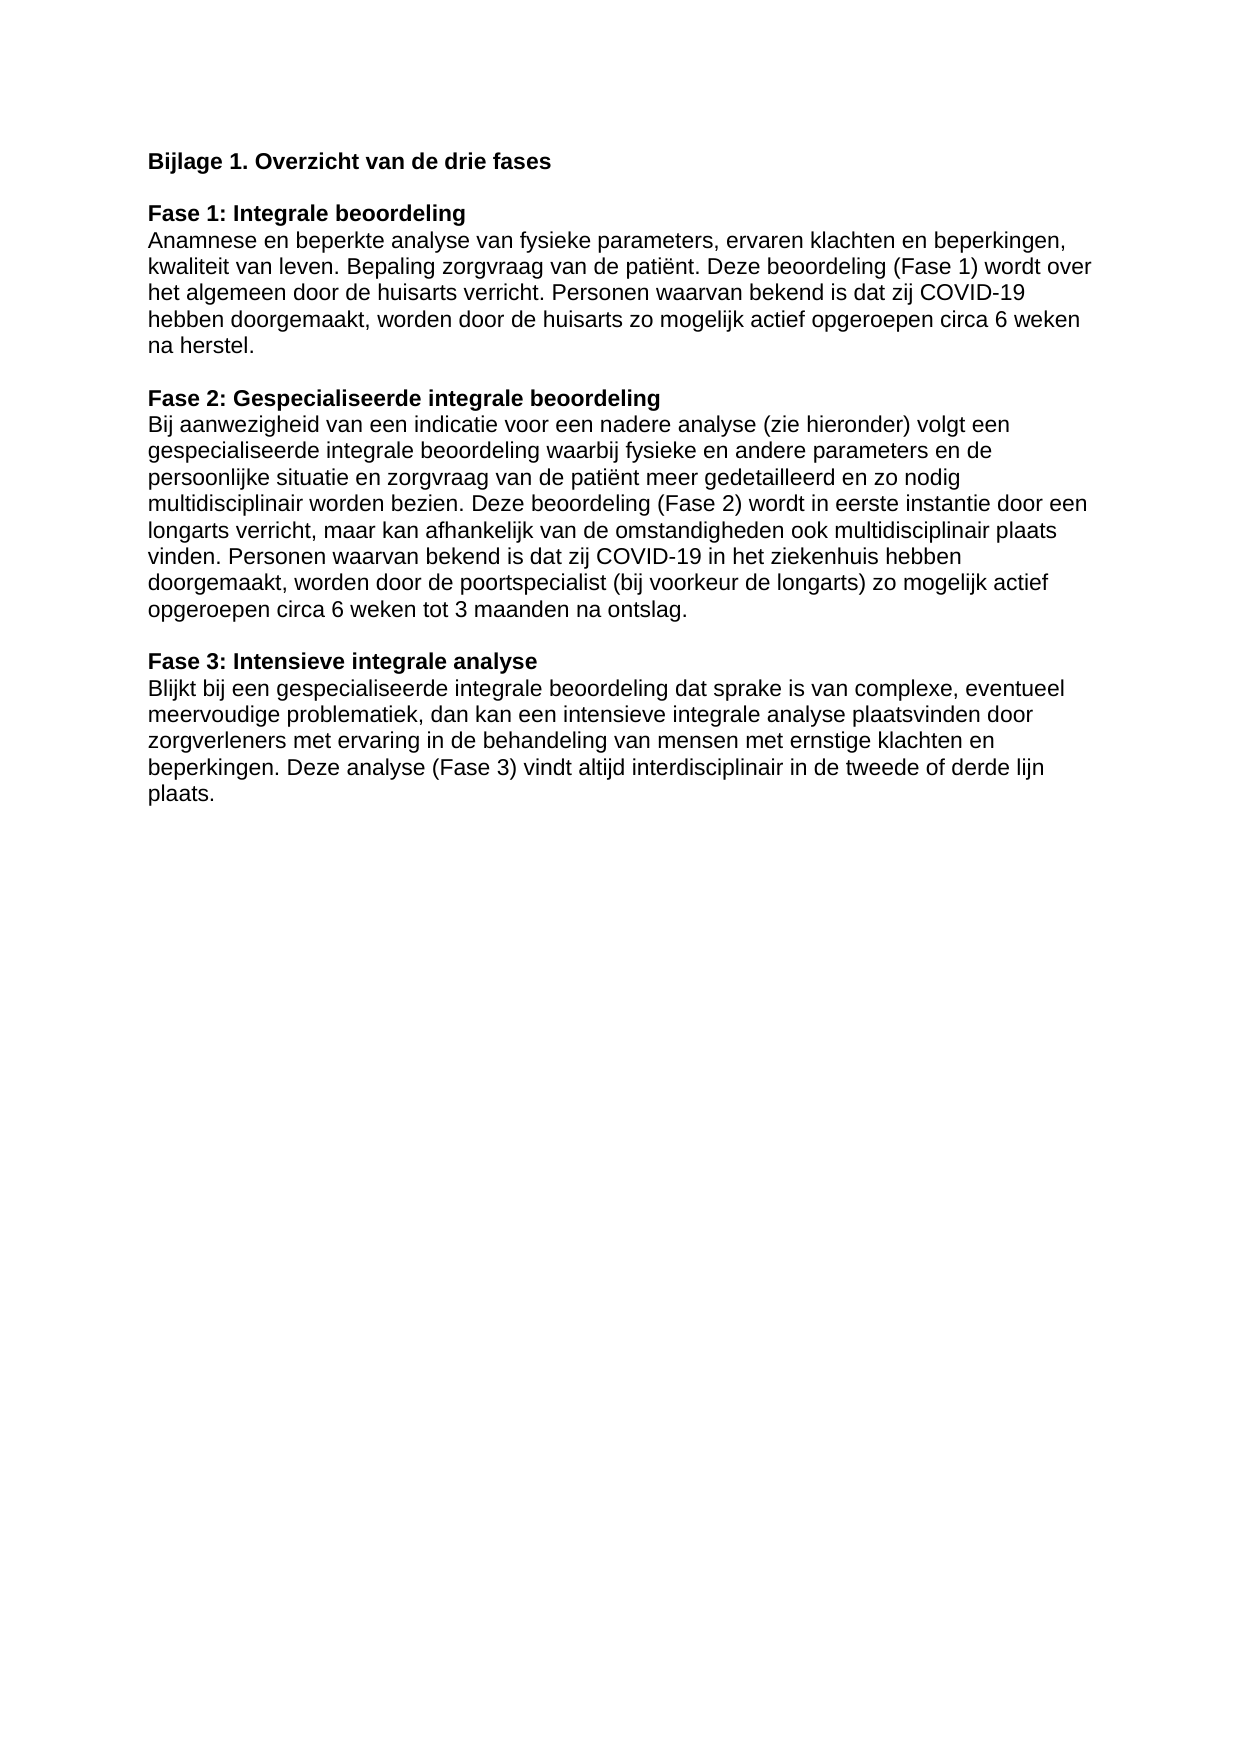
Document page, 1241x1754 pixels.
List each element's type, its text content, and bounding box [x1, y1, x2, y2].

text Anamnese en beperkte analyse van fysieke parameters, ervaren klachten en beperkingen, kwaliteit van leven. Bepaling zorgvraag van de patiënt. Deze beoordeling (Fase 1) wordt over het algemeen door de huisarts verricht. Personen waarvan bekend is dat zij COVID-19 hebben doorgemaakt, worden door de huisarts zo mogelijk actief opgeroepen circa 6 weken na herstel. [148, 227, 1093, 358]
text Bijlage 1. Overzicht van de drie fases [148, 148, 1093, 174]
text Fase 1: Integrale beoordeling [148, 200, 1093, 227]
text Fase 2: Gespecialiseerde integrale beoordeling [148, 385, 1093, 411]
text Bij aanwezigheid van een indicatie voor een nadere analyse (zie hieronder) volgt een gespecialiseerde integrale beoordeling waarbij fysieke en andere parameters en de persoonlijke situatie en zorgvraag van de patiënt meer gedetailleerd en zo nodig multidisciplinair worden bezien. Deze beoordeling (Fase 2) wordt in eerste instantie door een longarts verricht, maar kan afhankelijk van de omstandigheden ook multidisciplinair plaats vinden. Personen waarvan bekend is dat zij COVID-19 in het ziekenhuis hebben doorgemaakt, worden door de poortspecialist (bij voorkeur de longarts) zo mogelijk actief opgeroepen circa 6 weken tot 3 maanden na ontslag. [148, 411, 1093, 622]
text Fase 3: Intensieve integrale analyse [148, 648, 1093, 675]
text Blijkt bij een gespecialiseerde integrale beoordeling dat sprake is van complexe, eventueel meervoudige problematiek, dan kan een intensieve integrale analyse plaatsvinden door zorgverleners met ervaring in de behandeling van mensen met ernstige klachten en beperkingen. Deze analyse (Fase 3) vindt altijd interdisciplinair in de tweede of derde lijn plaats. [148, 675, 1093, 806]
